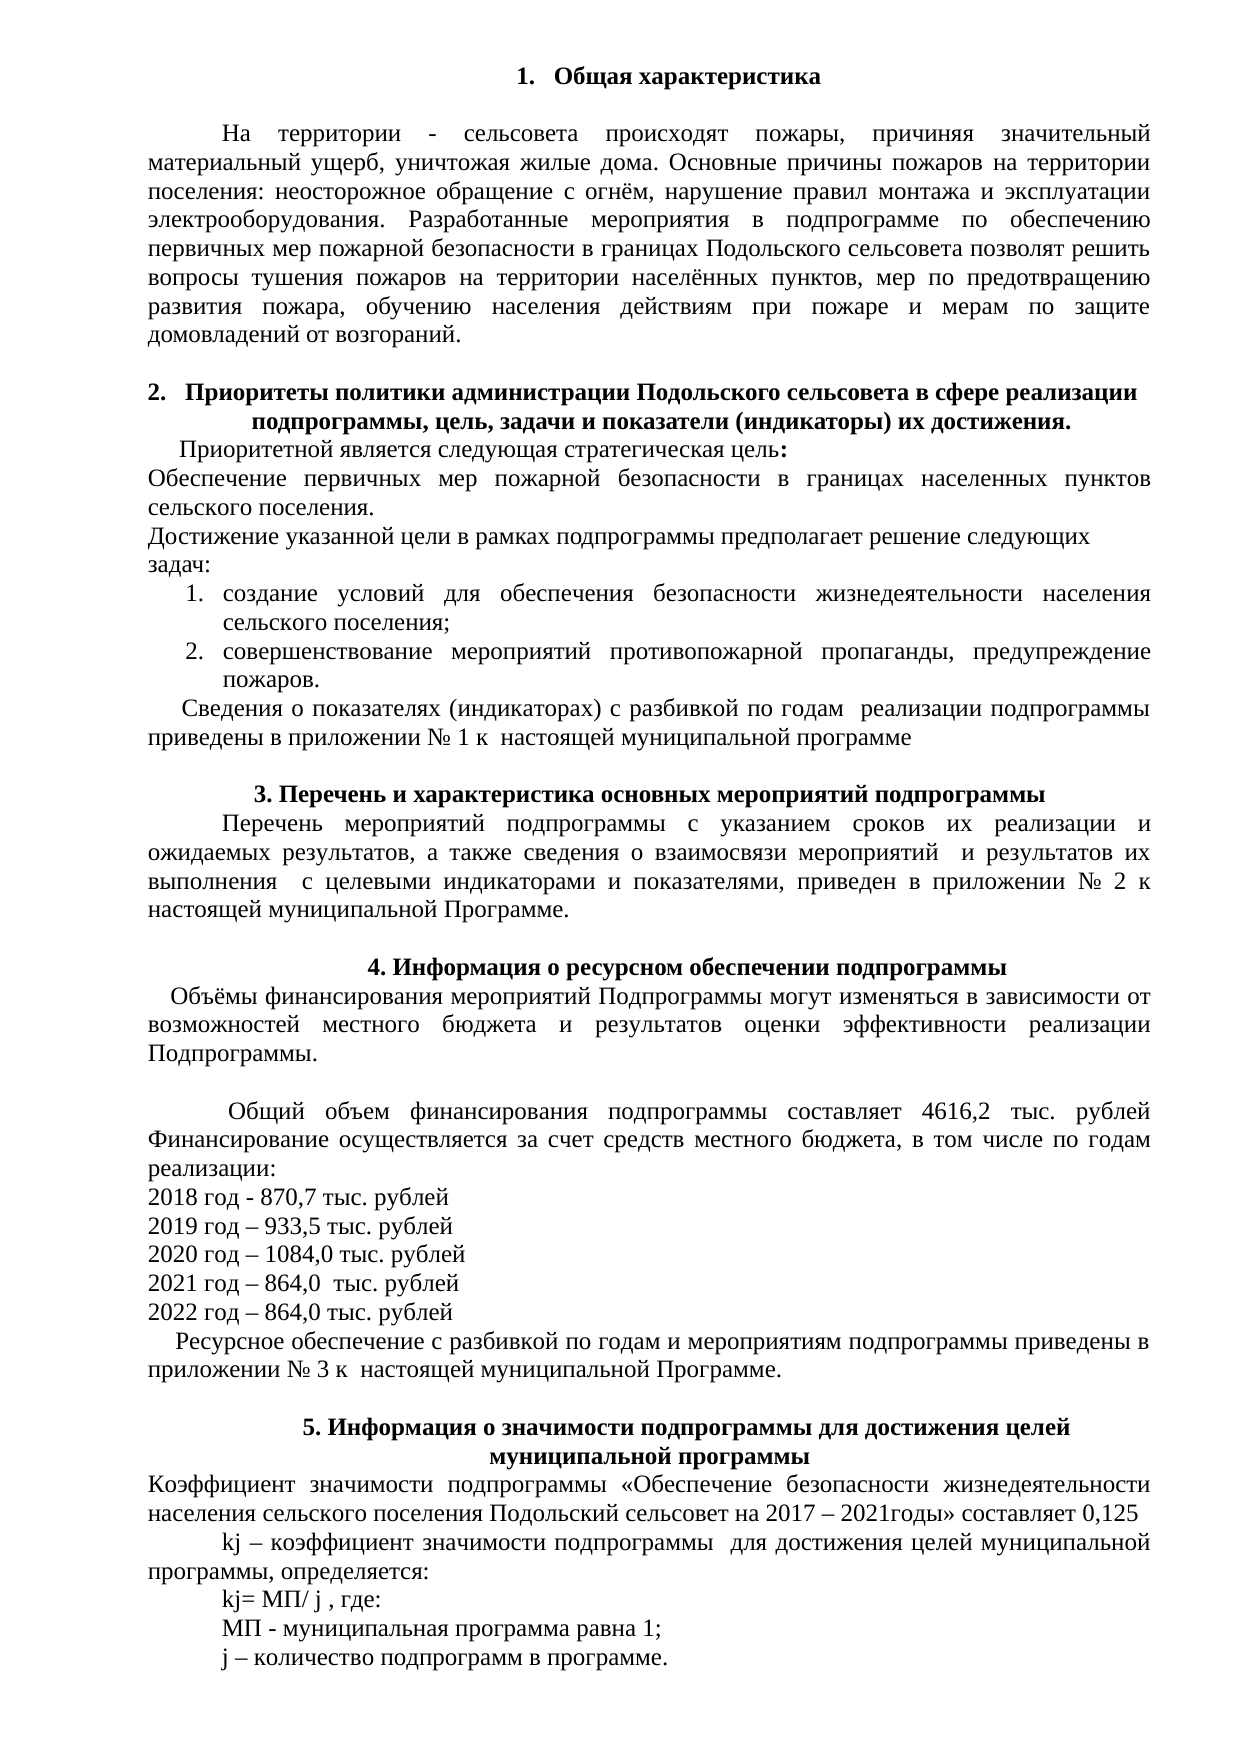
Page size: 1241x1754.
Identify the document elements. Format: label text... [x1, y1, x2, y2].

text Общий объем финансирования подпрограммы составляет 4616,2 тыс. рублей Финансирование осуществляется за счет средств местного бюджета, в том числе по годам реализации: [148, 1096, 1152, 1182]
text Сведения о показателях (индикаторах) с разбивкой по годам реализации подпрограммы приведены в приложении № 1 к настоящей муниципальной программе [148, 693, 1152, 751]
text 3. Перечень и характеристика основных мероприятий подпрограммы [148, 779, 1152, 808]
text 2022 год – 864,0 тыс. рублей [148, 1297, 1152, 1326]
text Ресурсное обеспечение с разбивкой по годам и мероприятиям подпрограммы приведены в приложении № 3 к настоящей муниципальной Программе. [148, 1326, 1152, 1383]
text Объёмы финансирования мероприятий Подпрограммы могут изменяться в зависимости от возможностей местного бюджета и результатов оценки эффективности реализации Подпрограммы. [148, 981, 1152, 1067]
list Приоритеты политики администрации Подольского сельсовета в сфере реализации подпрограммы, цель, задачи и показатели (индикаторы) их достижения. [134, 377, 1152, 434]
text kj – коэффициент значимости подпрограммы для достижения целей муниципальной программы, определяется: [148, 1527, 1152, 1584]
text На территории - сельсовета происходят пожары, причиняя значительный материальный ущерб, уничтожая жилые дома. Основные причины пожаров на территории поселения: неосторожное обращение с огнём, нарушение правил монтажа и эксплуатации электрооборудования. Разработанные мероприятия в подпрограмме по обеспечению первичных мер пожарной безопасности в границах Подольского сельсовета позволят решить вопросы тушения пожаров на территории населённых пунктов, мер по предотвращению развития пожара, обучению населения действиям при пожаре и мерам по защите домовладений от возгораний. [148, 118, 1152, 348]
text 5. Информация о значимости подпрограммы для достижения целей муниципальной программы [148, 1412, 1152, 1469]
text 2018 год - 870,7 тыс. рублей [148, 1182, 1152, 1211]
text Перечень мероприятий подпрограммы с указанием сроков их реализации и ожидаемых результатов, а также сведения о взаимосвязи мероприятий и результатов их выполнения с целевыми индикаторами и показателями, приведен в приложении № 2 к настоящей муниципальной Программе. [148, 808, 1152, 923]
text Достижение указанной цели в рамках подпрограммы предполагает решение следующих задач: [148, 521, 1152, 578]
text Коэффициент значимости подпрограммы «Обеспечение безопасности жизнедеятельности населения сельского поселения Подольский сельсовет на 2017 – 2021годы» составляет 0,125 [148, 1469, 1152, 1527]
text МП - муниципальная программа равна 1; [148, 1613, 1152, 1642]
text 2019 год – 933,5 тыс. рублей [148, 1211, 1152, 1239]
text 4. Информация о ресурсном обеспечении подпрограммы [223, 952, 1152, 981]
list совершенствование мероприятий противопожарной пропаганды, предупреждение пожаров. [185, 636, 1152, 693]
list Общая характеристика [185, 61, 1152, 89]
text Приоритетной является следующая стратегическая цель: [148, 434, 1152, 463]
text 2020 год – 1084,0 тыс. рублей [148, 1239, 1152, 1268]
text Обеспечение первичных мер пожарной безопасности в границах населенных пунктов сельского поселения. [148, 463, 1152, 521]
text kj= МП/ j , где: [148, 1584, 1152, 1613]
text j – количество подпрограмм в программе. [148, 1642, 1152, 1671]
text 2021 год – 864,0 тыс. рублей [148, 1268, 1152, 1297]
list создание условий для обеспечения безопасности жизнедеятельности населения сельского поселения; [185, 578, 1152, 636]
